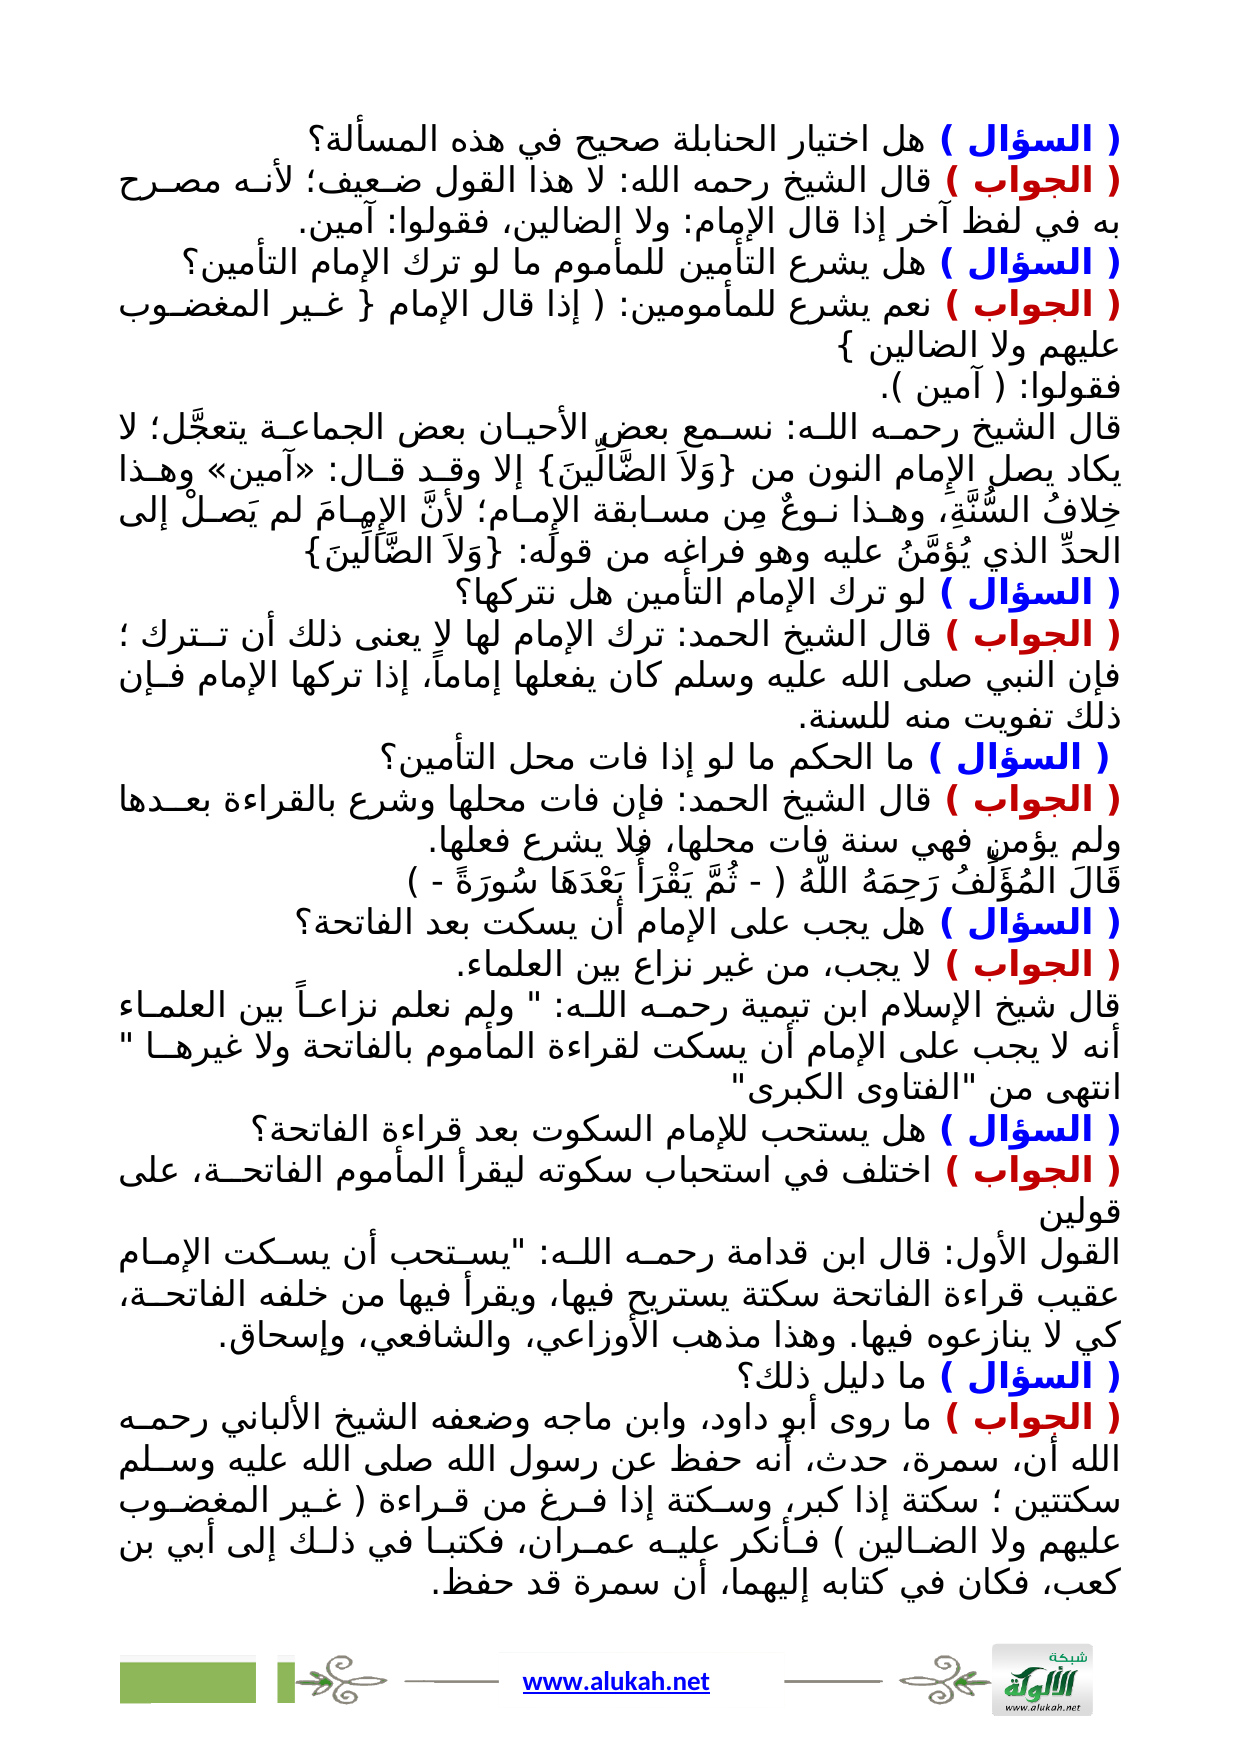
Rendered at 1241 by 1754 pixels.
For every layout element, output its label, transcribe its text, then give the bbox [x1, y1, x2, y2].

text ( السؤال ) هل يشرع التأمين للمأموم ما لو ترك الإمام التأمين؟ [118, 242, 1122, 283]
text ( الجواب ) قال الشيخ الحمد: فإن فات محلها وشرع بالقراءة بعدها ولم يؤمن فهي سنة فات محلها، فلا يشرع فعلها. [118, 778, 1122, 861]
text ( الجواب ) اختلف في استحباب سكوته ليقرأ المأموم الفاتحة، على قولين [118, 1149, 1122, 1232]
text ( السؤال ) هل يجب على الإمام أن يسكت بعد الفاتحة؟ [118, 902, 1122, 943]
text ( الجواب ) قال الشيخ رحمه الله: لا هذا القول ضعيف؛ لأنه مصرح به في لفظ آخر إذا قال الإمام: ولا الضالين، فقولوا: آمين. [118, 159, 1122, 242]
text ( السؤال ) هل اختيار الحنابلة صحيح في هذه المسألة؟ [118, 118, 1122, 159]
text ( السؤال ) لو ترك الإمام التأمين هل نتركها؟ [118, 572, 1122, 613]
text فقولوا: ( آمين ). [118, 366, 1122, 407]
text قال الشيخ رحمه الله: نسمع بعض الأحيان بعض الجماعة يتعجَّل؛ لا يكاد يصل الإِمام النون من {وَلاَ الضَّالِّينَ} إلا وقد قال: «آمين» وهذا خِلافُ السُّنَّةِ، وهذا نوعٌ مِن مسابقة الإِمام؛ لأنَّ الإِمامَ لم يَصلْ إلى الحدِّ الذي يُؤمَّنُ عليه وهو فراغه من قوله: {وَلاَ الضَّالِّينَ} [118, 407, 1122, 572]
picture [118, 1641, 1094, 1723]
text ( السؤال ) ما دليل ذلك؟ [118, 1356, 1122, 1397]
text ( الجواب ) نعم يشرع للمأمومين: ( إذا قال الإمام { غير المغضوب عليهم ولا الضالين } [118, 283, 1122, 366]
text ( السؤال ) هل يستحب للإمام السكوت بعد قراءة الفاتحة؟ [118, 1108, 1122, 1149]
text قَالَ المُؤَلِّفُ رَحِمَهُ اللّهُ ( - ثُمَّ يَقْرَأُ بَعْدَهَا سُورَةً - ) [118, 861, 1122, 902]
text القول الأول: قال ابن قدامة رحمه الله: "يستحب أن يسكت الإمام عقيب قراءة الفاتحة سكتة يستريح فيها، ويقرأ فيها من خلفه الفاتحة، كي لا ينازعوه فيها. وهذا مذهب الأوزاعي، والشافعي، وإسحاق. [118, 1232, 1122, 1356]
text ( السؤال ) ما الحكم ما لو إذا فات محل التأمين؟ [118, 737, 1122, 778]
text ( الجواب ) قال الشيخ الحمد: ترك الإمام لها لا يعنى ذلك أن تترك ؛ فإن النبي صلى الله عليه وسلم كان يفعلها إماماً، إذا تركها الإمام فإن ذلك تفويت منه للسنة. [118, 613, 1122, 737]
text ( الجواب ) ما روى أبو داود، وابن ماجه وضعفه الشيخ الألباني رحمه الله أن، سمرة، حدث، أنه حفظ عن رسول الله صلى الله عليه وسلم سكتتين ؛ سكتة إذا كبر، وسكتة إذا فرغ من قراءة ( غير المغضوب عليهم ولا الضالين ) فأنكر عليه عمران، فكتبا في ذلك إلى أبي بن كعب، فكان في كتابه إليهما، أن سمرة قد حفظ. [118, 1397, 1122, 1603]
text ( الجواب ) لا يجب، من غير نزاع بين العلماء. [118, 943, 1122, 984]
text قال شيخ الإسلام ابن تيمية رحمه الله: " ولم نعلم نزاعاً بين العلماء أنه لا يجب على الإمام أن يسكت لقراءة المأموم بالفاتحة ولا غيرها " انتهى من "الفتاوى الكبرى" [118, 984, 1122, 1108]
